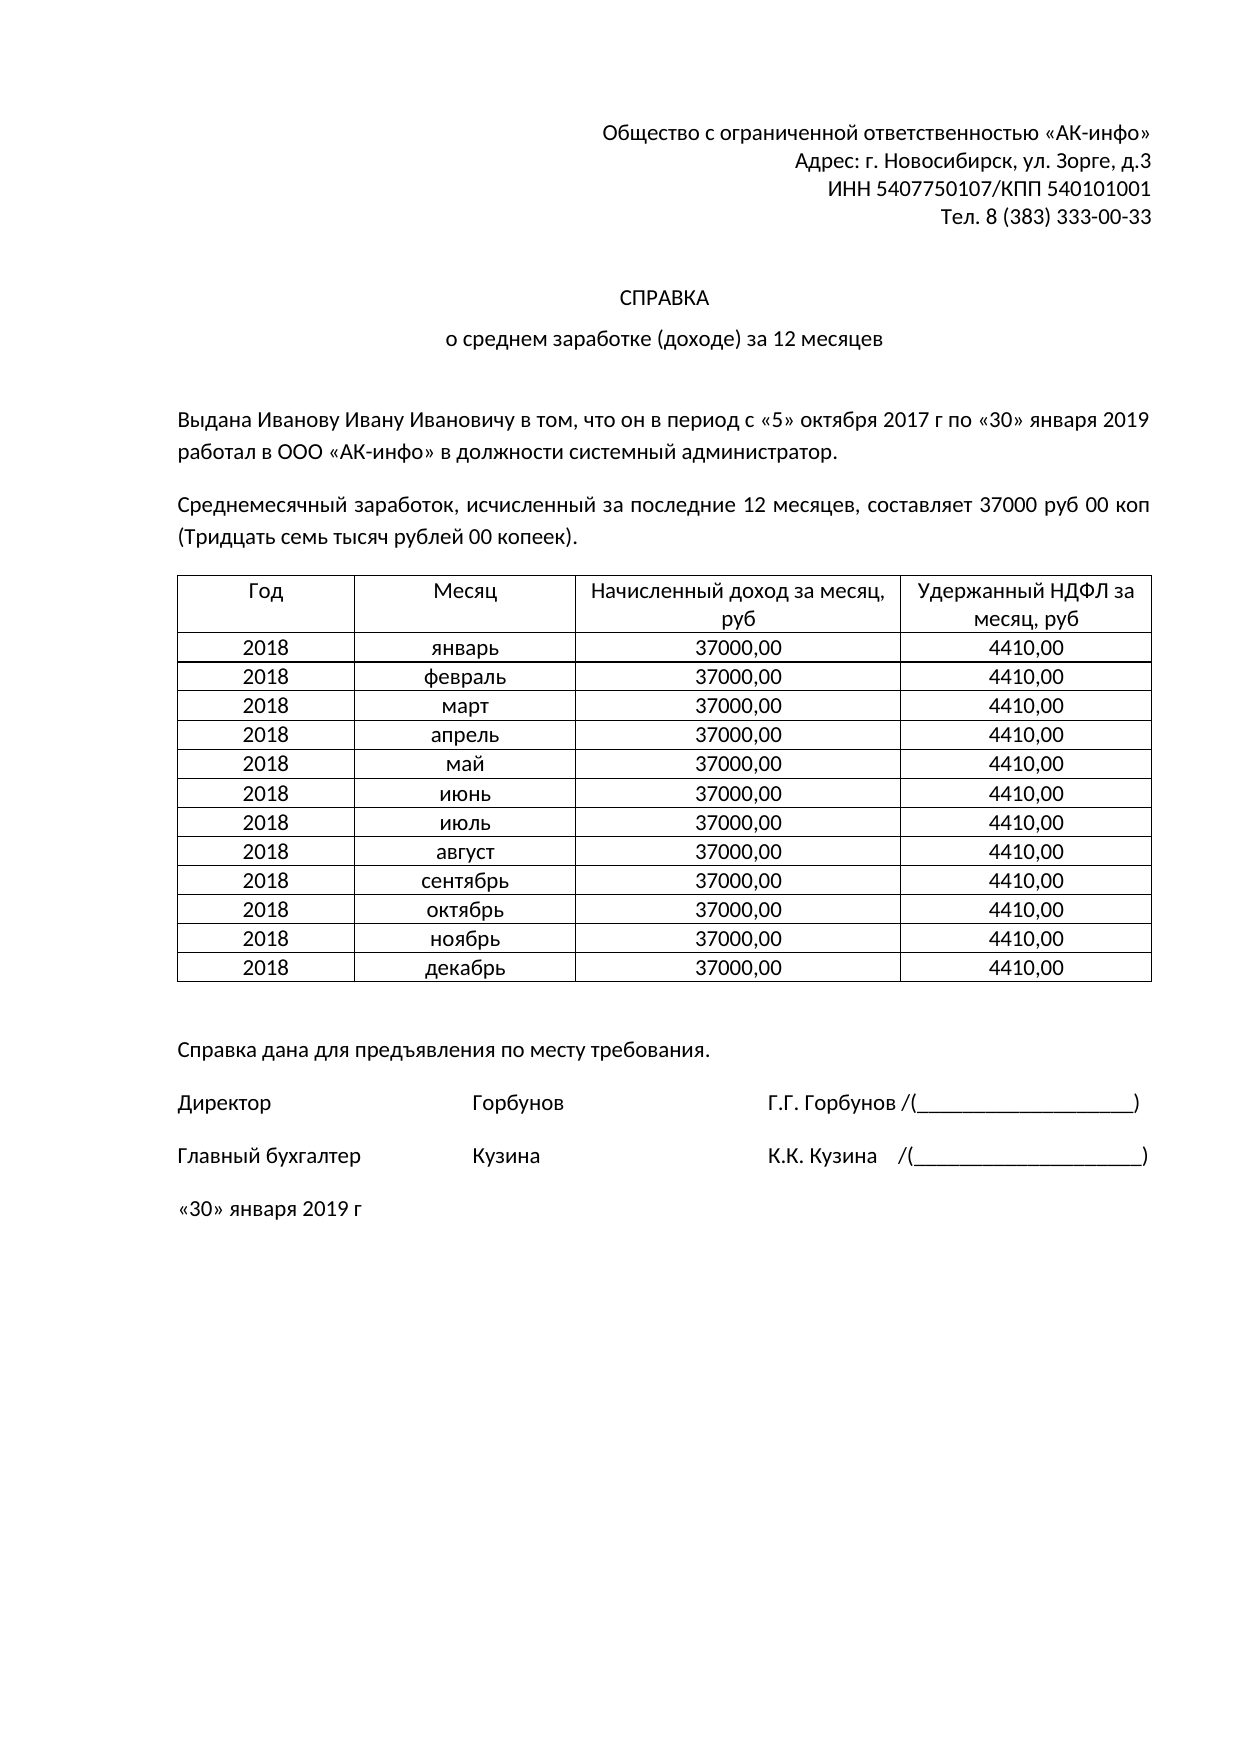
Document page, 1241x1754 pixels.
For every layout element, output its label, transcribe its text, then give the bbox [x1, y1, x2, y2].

table_cell 37000,00 [576, 663, 900, 690]
table_cell 37000,00 [576, 924, 900, 952]
table_header Месяц [355, 576, 575, 632]
table_cell октябрь [355, 895, 575, 923]
table_header Начисленный доход за месяц, руб [576, 576, 900, 632]
table_cell июль [355, 808, 575, 836]
table_cell 2018 [178, 866, 354, 894]
table_cell 4410,00 [901, 691, 1151, 719]
table_cell 2018 [178, 953, 354, 981]
table_cell 4410,00 [901, 837, 1151, 865]
table_cell 37000,00 [576, 750, 900, 778]
table_cell 4410,00 [901, 924, 1151, 952]
text Тел. 8 (383) 333-00-33 [177, 202, 1152, 230]
table_cell декабрь [355, 953, 575, 981]
text Выдана Иванову Ивану Ивановичу в том, что он в период с «5» октября 2017 г по «30» января 2019 работал в ООО «АК-инфо» в должности системный администратор. [177, 405, 1152, 465]
table_cell 4410,00 [901, 953, 1151, 981]
table_cell 37000,00 [576, 866, 900, 894]
text «30» января 2019 г [177, 1194, 1152, 1222]
table_cell 4410,00 [901, 895, 1151, 923]
table_cell 4410,00 [901, 663, 1151, 690]
table_cell 37000,00 [576, 779, 900, 807]
text СПРАВКА [177, 283, 1152, 311]
text Общество с ограниченной ответственностью «АК-инфо» [177, 118, 1152, 146]
table_cell апрель [355, 721, 575, 748]
table_cell сентябрь [355, 866, 575, 894]
table_cell 37000,00 [576, 808, 900, 836]
table_cell 2018 [178, 808, 354, 836]
table_cell июнь [355, 779, 575, 807]
table_cell 2018 [178, 924, 354, 952]
text Главный бухгалтер Кузина К.К. Кузина /(____________________) [177, 1141, 1152, 1169]
table_cell 2018 [178, 691, 354, 719]
table_cell март [355, 691, 575, 719]
table_cell 2018 [178, 663, 354, 690]
table_cell 37000,00 [576, 633, 900, 661]
table_cell 2018 [178, 633, 354, 661]
table_cell 37000,00 [576, 895, 900, 923]
table_cell 2018 [178, 837, 354, 865]
text Среднемесячный заработок, исчисленный за последние 12 месяцев, составляет 37000 руб 00 коп (Тридцать семь тысяч рублей 00 копеек). [177, 490, 1152, 550]
table_cell 4410,00 [901, 721, 1151, 748]
table_cell 37000,00 [576, 837, 900, 865]
text ИНН 5407750107/КПП 540101001 [177, 174, 1152, 202]
text о среднем заработке (доходе) за 12 месяцев [177, 324, 1152, 352]
table_cell 4410,00 [901, 779, 1151, 807]
table_cell 37000,00 [576, 953, 900, 981]
table_cell 37000,00 [576, 721, 900, 748]
table_header Год [178, 576, 354, 632]
table_cell ноябрь [355, 924, 575, 952]
text Директор Горбунов Г.Г. Горбунов /(___________________) [177, 1088, 1152, 1116]
table_cell февраль [355, 663, 575, 690]
table_cell 4410,00 [901, 866, 1151, 894]
table_cell 37000,00 [576, 691, 900, 719]
table_cell 2018 [178, 750, 354, 778]
table_cell 2018 [178, 895, 354, 923]
table_cell май [355, 750, 575, 778]
text Справка дана для предъявления по месту требования. [177, 1035, 1152, 1063]
table_cell 4410,00 [901, 808, 1151, 836]
table_header Удержанный НДФЛ за месяц, руб [901, 576, 1151, 632]
table_cell 4410,00 [901, 750, 1151, 778]
text Адрес: г. Новосибирск, ул. Зорге, д.3 [177, 146, 1152, 174]
table_cell 2018 [178, 721, 354, 748]
table_cell 4410,00 [901, 633, 1151, 661]
table_cell 2018 [178, 779, 354, 807]
table_cell август [355, 837, 575, 865]
table_cell январь [355, 633, 575, 661]
